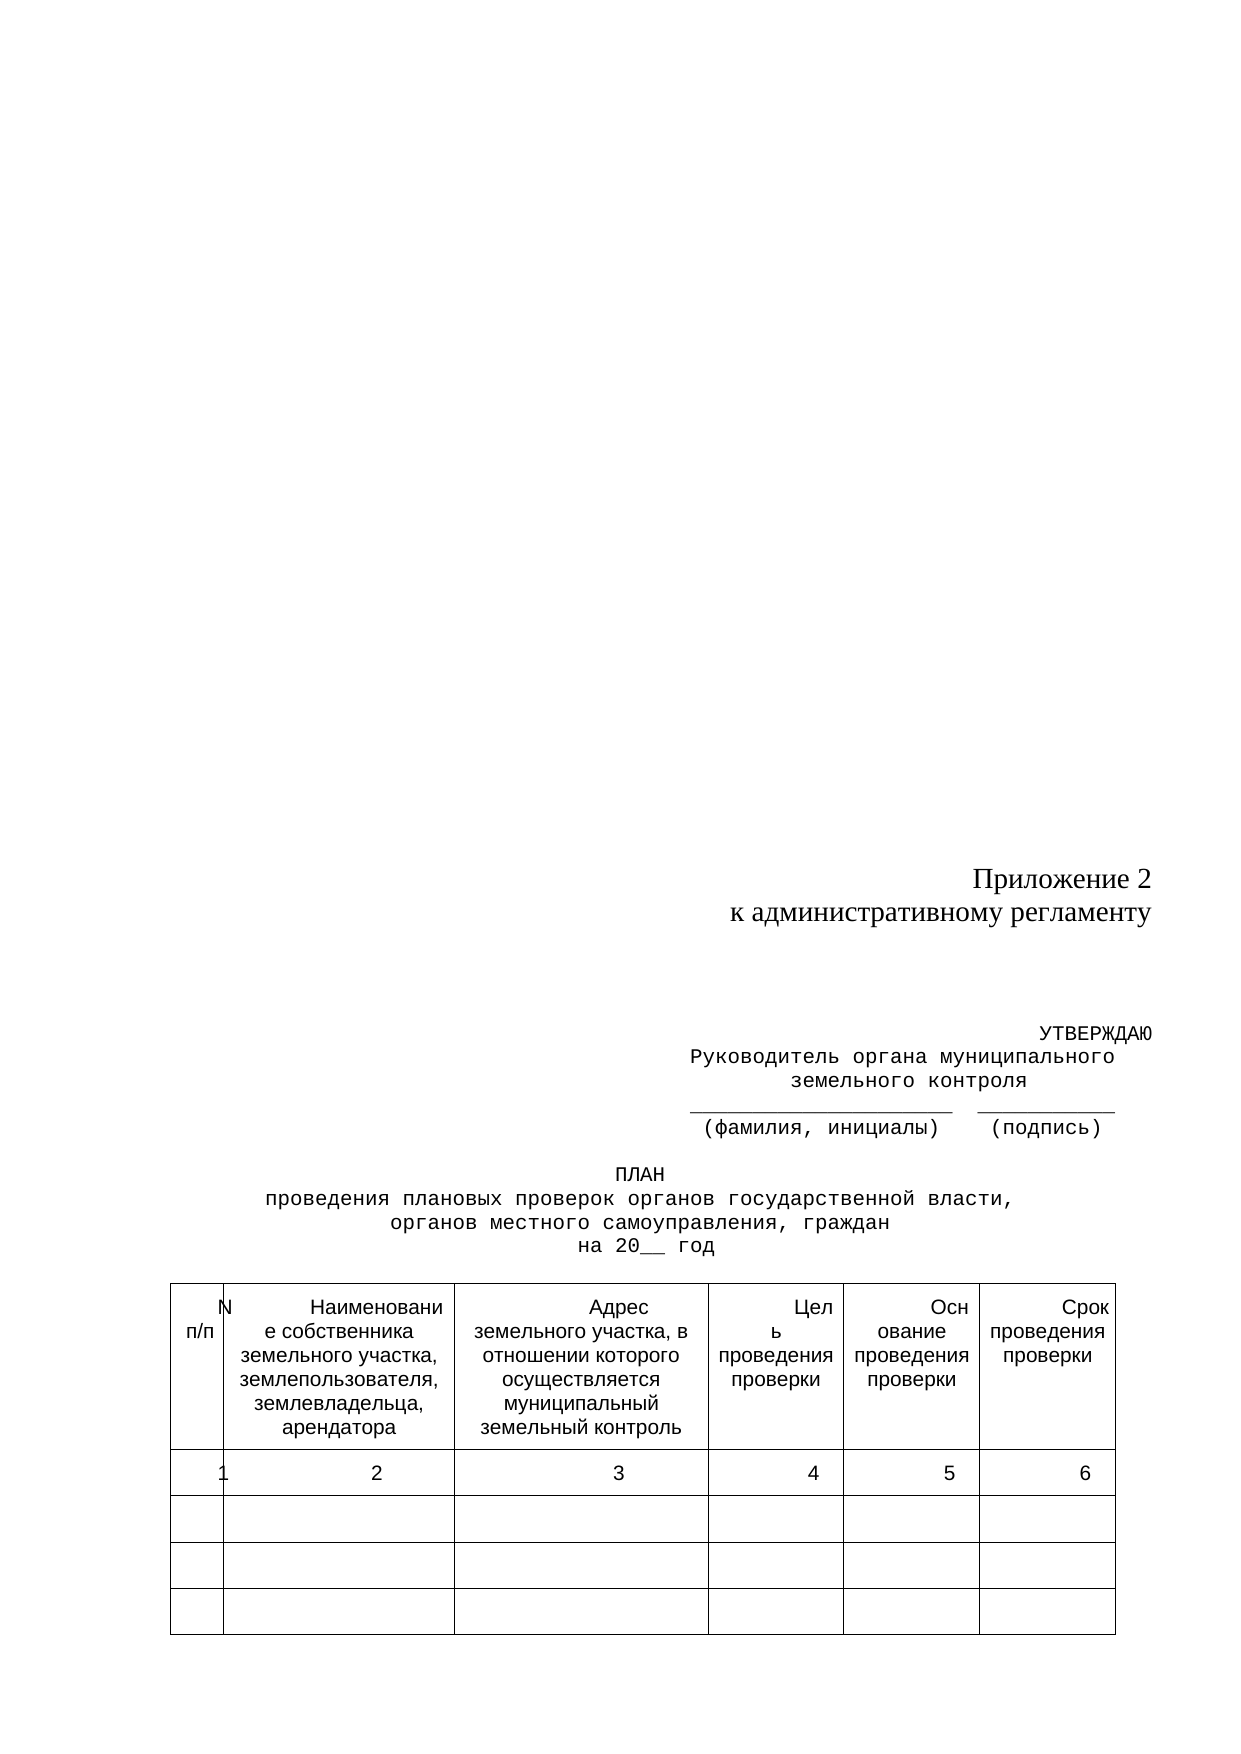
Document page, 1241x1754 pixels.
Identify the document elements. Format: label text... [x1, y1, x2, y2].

table_cell 1 [171, 1450, 223, 1495]
table_cell 3 [455, 1450, 708, 1495]
table_header Наименование собственника земельного участка, землепользователя, землевладельца, арендатора [224, 1284, 454, 1449]
text ПЛАН [177, 1164, 1152, 1188]
table_cell [980, 1543, 1115, 1588]
table_cell [171, 1543, 223, 1588]
text на 20__ год [177, 1235, 1152, 1259]
text Руководитель органа муниципального [177, 1046, 1152, 1070]
table_cell 2 [224, 1450, 454, 1495]
table_cell [844, 1543, 979, 1588]
table_cell 4 [709, 1450, 843, 1495]
table_cell [171, 1589, 223, 1634]
table_header N п/п [171, 1284, 223, 1449]
table_cell [171, 1496, 223, 1542]
table_cell 5 [844, 1450, 979, 1495]
table_cell [455, 1589, 708, 1634]
table_cell [980, 1589, 1115, 1634]
text Приложение 2 [177, 861, 1152, 894]
text _____________________ ___________ [177, 1093, 1152, 1117]
text земельного контроля [177, 1070, 1152, 1093]
table_header Цель проведения проверки [709, 1284, 843, 1449]
table_cell [980, 1496, 1115, 1542]
text УТВЕРЖДАЮ [177, 1023, 1152, 1046]
table_cell [709, 1589, 843, 1634]
text проведения плановых проверок органов государственной власти, [177, 1188, 1152, 1212]
table_cell [709, 1543, 843, 1588]
table_cell [224, 1496, 454, 1542]
text (фамилия, инициалы) (подпись) [177, 1117, 1152, 1141]
table_cell 6 [980, 1450, 1115, 1495]
table_cell [224, 1543, 454, 1588]
text органов местного самоуправления, граждан [177, 1212, 1152, 1235]
table_header Срок проведения проверки [980, 1284, 1115, 1449]
table_cell [844, 1589, 979, 1634]
table_cell [224, 1589, 454, 1634]
table_header Основание проведения проверки [844, 1284, 979, 1449]
table_cell [709, 1496, 843, 1542]
table_cell [844, 1496, 979, 1542]
table_cell [455, 1496, 708, 1542]
text к административному регламенту [177, 894, 1152, 928]
table_header Адрес земельного участка, в отношении которого осуществляется муниципальный земельный контроль [455, 1284, 708, 1449]
table_cell [455, 1543, 708, 1588]
